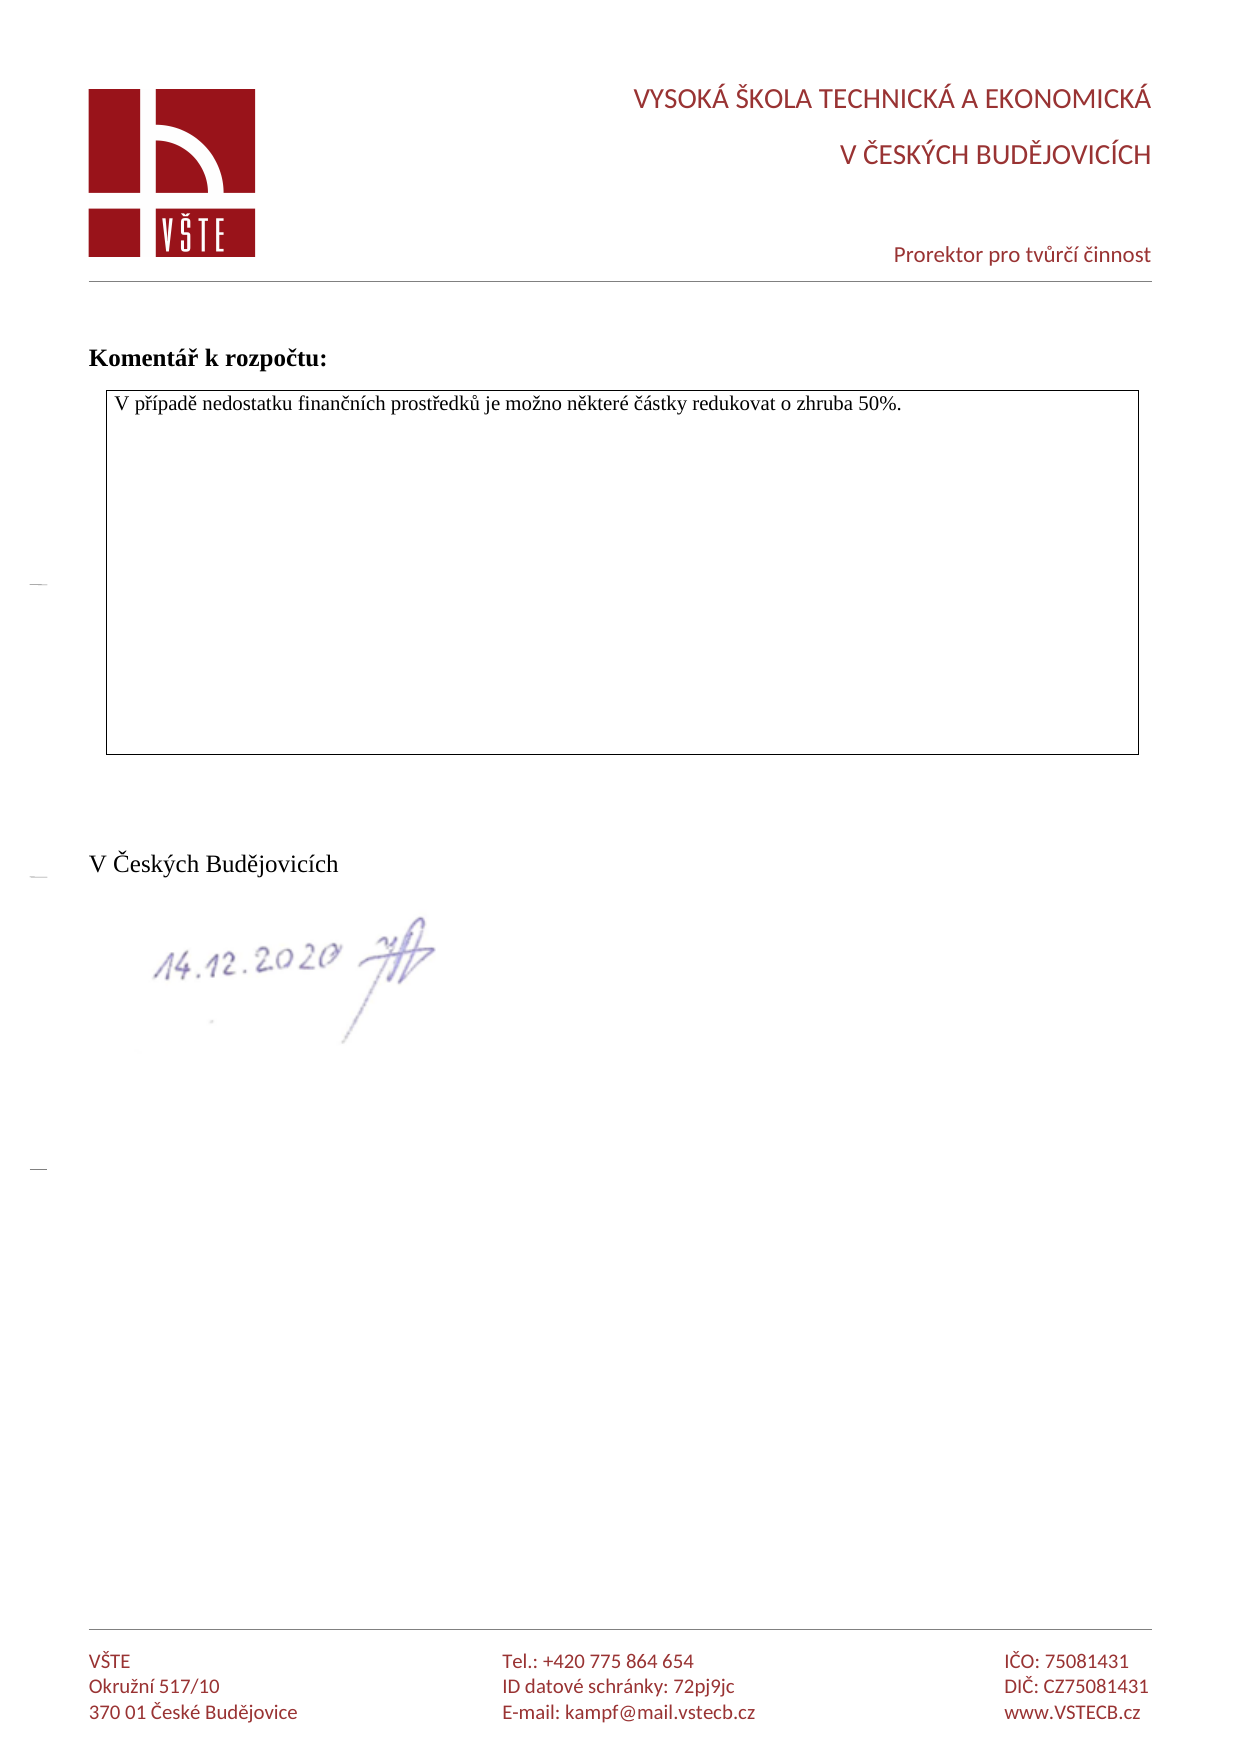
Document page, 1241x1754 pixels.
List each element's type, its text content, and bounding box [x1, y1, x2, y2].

picture [88, 89, 255, 256]
picture [88, 896, 552, 1096]
text Komentář k rozpočtu: [89, 343, 1152, 371]
table_header V případě nedostatku finančních prostředků je možno některé částky redukovat o zhruba 50%. [107, 391, 1138, 753]
text V Českých Budějovicích [89, 849, 1152, 878]
